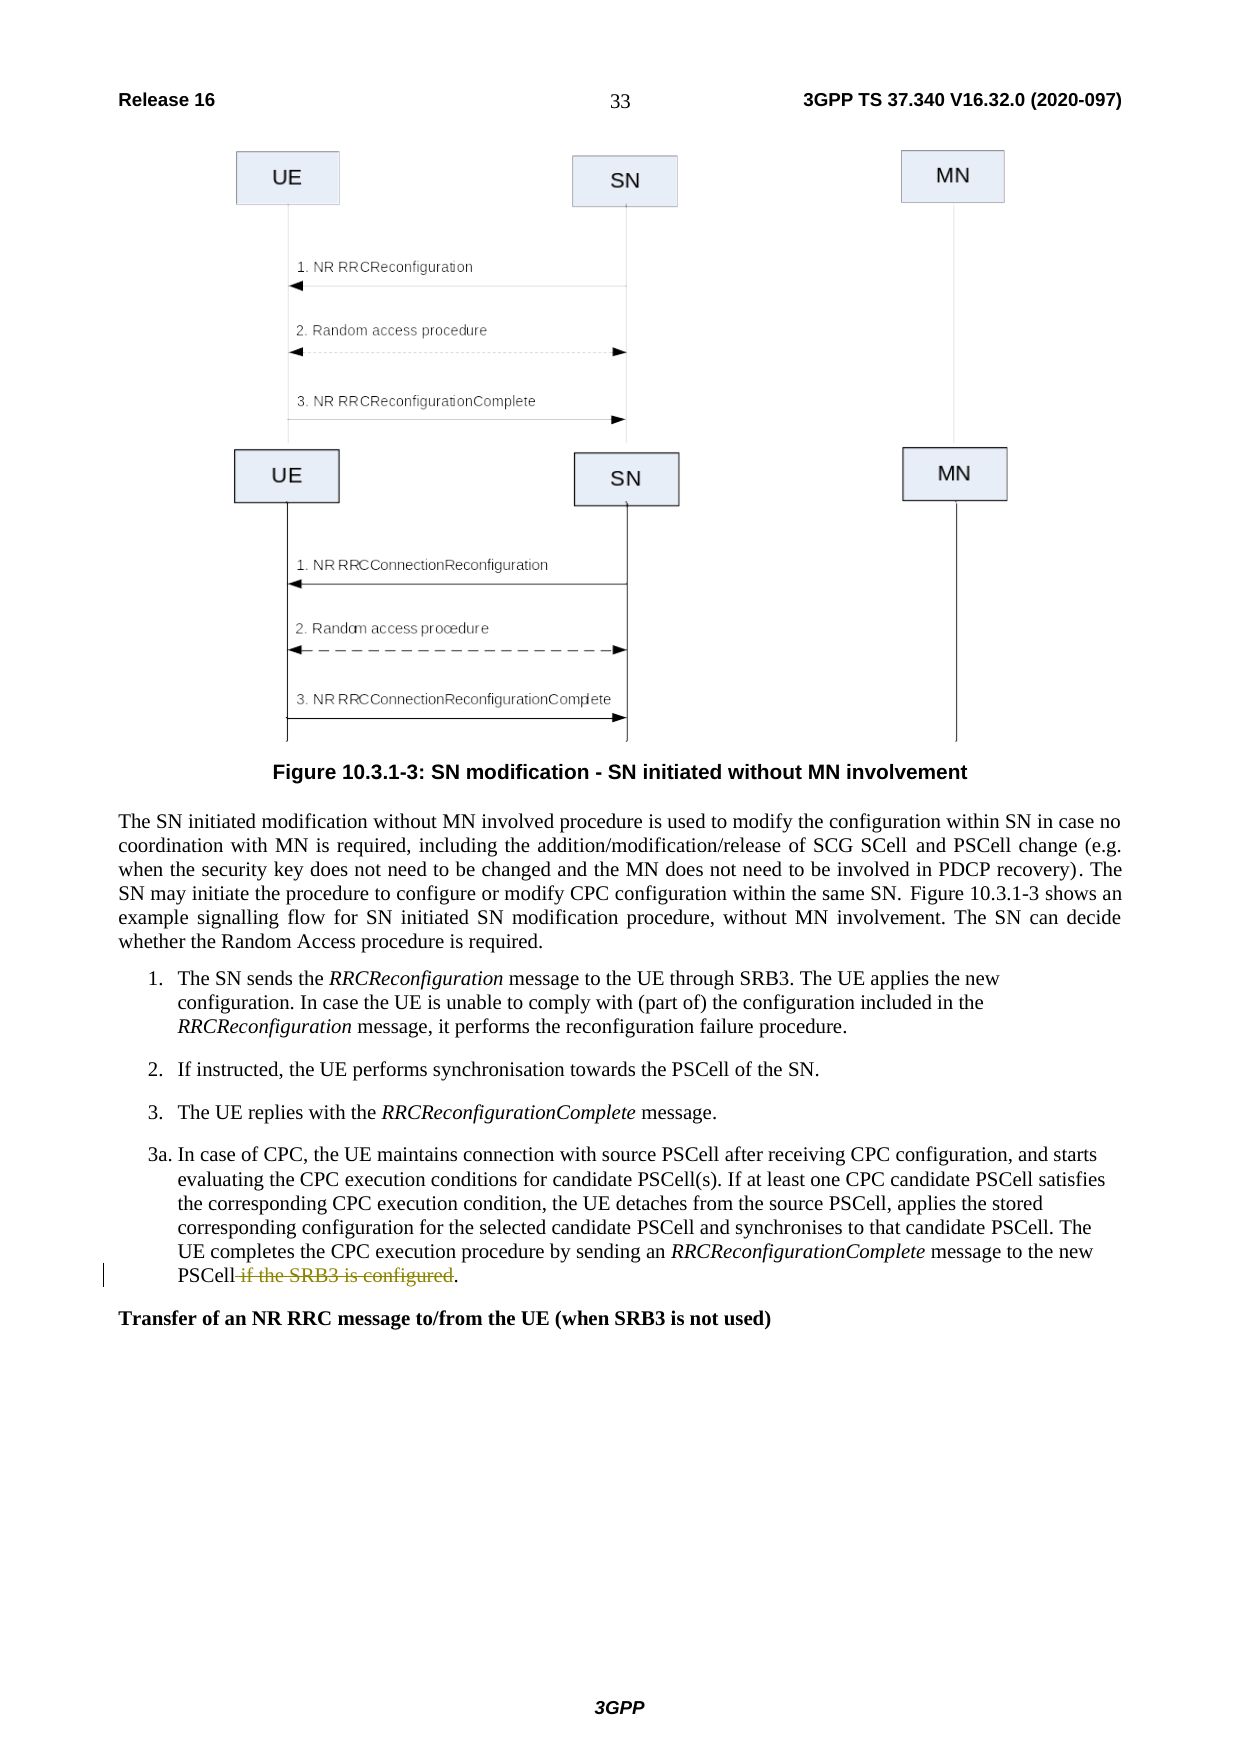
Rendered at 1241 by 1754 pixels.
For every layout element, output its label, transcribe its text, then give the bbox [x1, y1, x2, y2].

text Transfer of an NR RRC message to/from the UE (when SRB3 is not used) [118, 1306, 1122, 1329]
text 2. If instructed, the UE performs synchronisation towards the PSCell of the SN. [148, 1057, 1122, 1081]
text 3. The UE replies with the RRCReconfigurationComplete message. [148, 1099, 1122, 1124]
text The SN initiated modification without MN involved procedure is used to modify the configuration within SN in case no coordination with MN is required, including the addition/modification/release of SCG SCell and PSCell change (e.g. when the security key does not need to be changed and the MN does not need to be involved in PDCP recovery). The SN may initiate the procedure to configure or modify CPC configuration within the same SN. Figure 10.3.1-3 shows an example signalling flow for SN initiated SN modification procedure, without MN involvement. The SN can decide whether the Random Access procedure is required. [118, 809, 1122, 953]
text 1. The SN sends the RRCReconfiguration message to the UE through SRB3. The UE applies the new configuration. In case the UE is unable to comply with (part of) the configuration included in the RRCReconfiguration message, it performs the reconfiguration failure procedure. [148, 966, 1122, 1038]
text Figure 10.3.1-3: SN modification - SN initiated without MN involvement [118, 760, 1122, 784]
text 3a. In case of CPC, the UE maintains connection with source PSCell after receiving CPC configuration, and starts evaluating the CPC execution conditions for candidate PSCell(s). If at least one CPC candidate PSCell satisfies the corresponding CPC execution condition, the UE detaches from the source PSCell, applies the stored corresponding configuration for the selected candidate PSCell and synchronises to that candidate PSCell. The UE completes the CPC execution procedure by sending an RRCReconfigurationComplete message to the new PSCell. [148, 1142, 1122, 1287]
